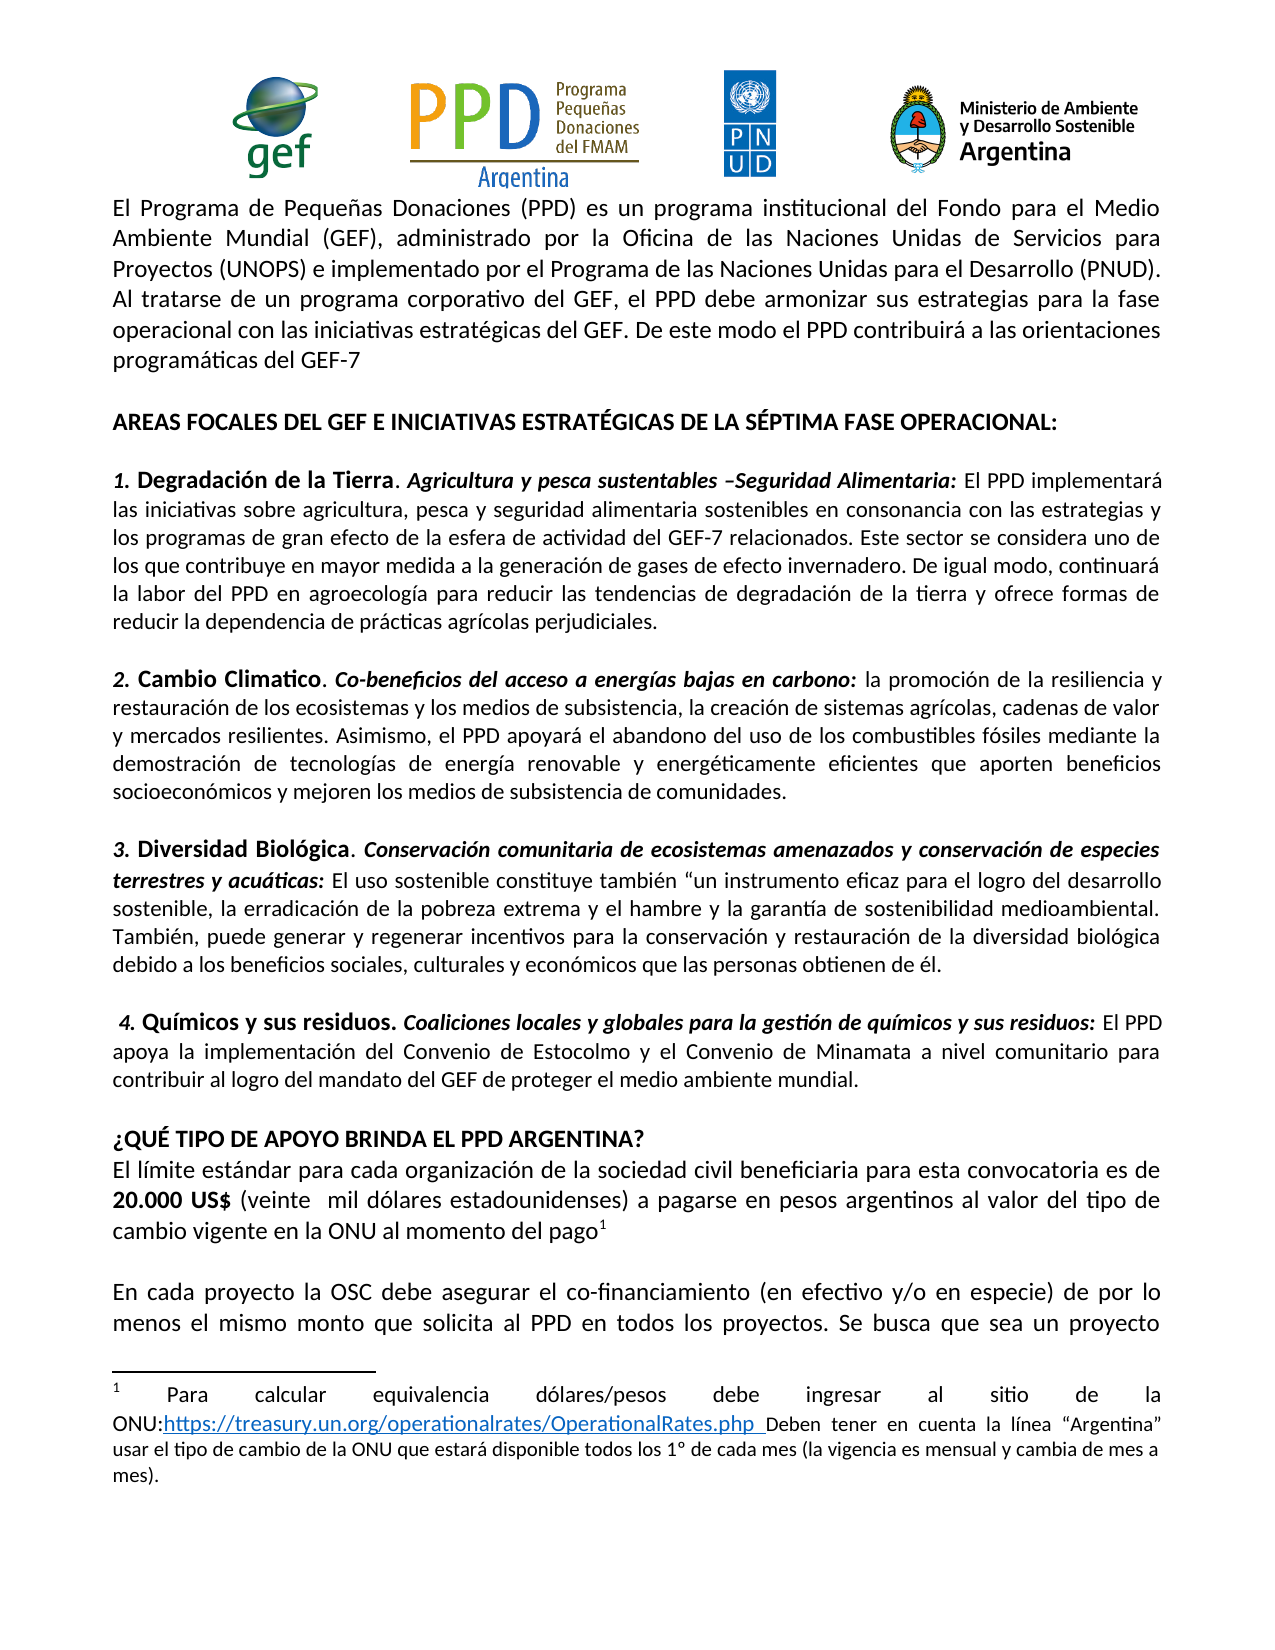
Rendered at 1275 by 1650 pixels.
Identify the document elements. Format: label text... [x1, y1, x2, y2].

text 2. Cambio Climatico. Co-beneficios del acceso a energías bajas en carbono: la promoción de la resiliencia y restauración de los ecosistemas y los medios de subsistencia, la creación de sistemas agrícolas, cadenas de valor y mercados resilientes. Asimismo, el PPD apoyará el abandono del uso de los combustibles fósiles mediante la demostración de tecnologías de energía renovable y energéticamente eficientes que aporten beneficios socioeconómicos y mejoren los medios de subsistencia de comunidades. [112, 663, 1162, 805]
picture [717, 70, 782, 183]
text 4. Químicos y sus residuos. Coaliciones locales y globales para la gestión de químicos y sus residuos: El PPD apoya la implementación del Convenio de Estocolmo y el Convenio de Minamata a nivel comunitario para contribuir al logro del mandato del GEF de proteger el medio ambiente mundial. [112, 1007, 1162, 1093]
text ¿QUÉ TIPO DE APOYO BRINDA EL PPD ARGENTINA? [112, 1124, 1162, 1154]
picture [879, 75, 1149, 183]
text 1. Degradación de la Tierra. Agricultura y pesca sustentables –Seguridad Alimentaria: El PPD implementará las iniciativas sobre agricultura, pesca y seguridad alimentaria sostenibles en consonancia con las estrategias y los programas de gran efecto de la esfera de actividad del GEF-7 relacionados. Este sector se considera uno de los que contribuye en mayor medida a la generación de gases de efecto invernadero. De igual modo, continuará la labor del PPD en agroecología para reducir las tendencias de degradación de la tierra y ofrece formas de reducir la dependencia de prácticas agrícolas perjudiciales. [112, 464, 1162, 635]
text El límite estándar para cada organización de la sociedad civil beneficiaria para esta convocatoria es de 20.000 US$ (veinte mil dólares estadounidenses) a pagarse en pesos argentinos al valor del tipo de cambio vigente en la ONU al momento del pago [112, 1154, 1162, 1246]
picture [230, 75, 318, 179]
text 3. Diversidad Biológica. Conservación comunitaria de ecosistemas amenazados y conservación de especies terrestres y acuáticas: El uso sostenible constituye también “un instrumento eficaz para el logro del desarrollo sostenible, la erradicación de la pobreza extrema y el hambre y la garantía de sostenibilidad medioambiental. También, puede generar y regenerar incentivos para la conservación y restauración de la diversidad biológica debido a los beneficios sociales, culturales y económicos que las personas obtienen de él. [112, 833, 1162, 978]
picture [404, 75, 638, 188]
text El Programa de Pequeñas Donaciones (PPD) es un programa institucional del Fondo para el Medio Ambiente Mundial (GEF), administrado por la Oficina de las Naciones Unidas de Servicios para Proyectos (UNOPS) e implementado por el Programa de las Naciones Unidas para el Desarrollo (PNUD). Al tratarse de un programa corporativo del GEF, el PPD debe armonizar sus estrategias para la fase operacional con las iniciativas estratégicas del GEF. De este modo el PPD contribuirá a las orientaciones programáticas del GEF-7 [112, 192, 1162, 375]
text AREAS FOCALES DEL GEF E INICIATIVAS ESTRATÉGICAS DE LA SÉPTIMA FASE OPERACIONAL: [112, 406, 1162, 436]
